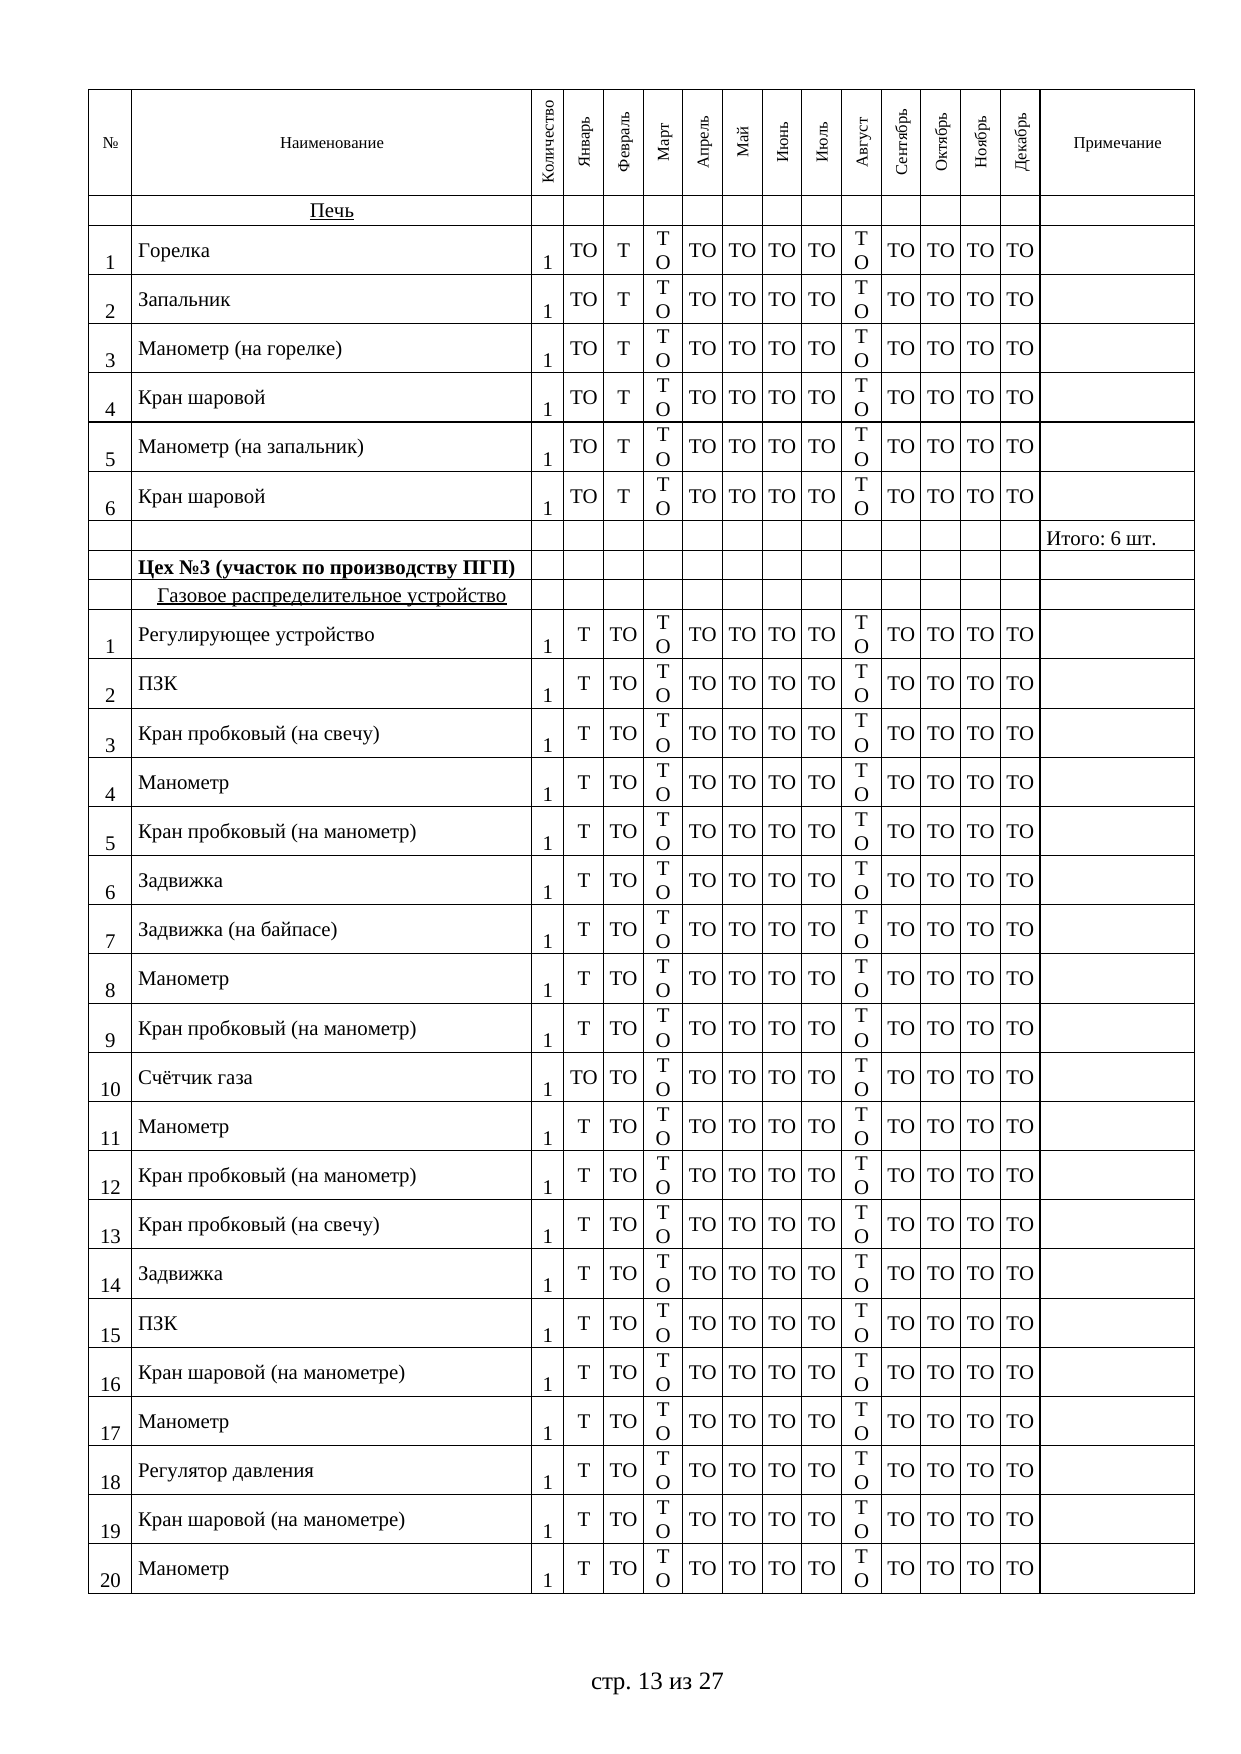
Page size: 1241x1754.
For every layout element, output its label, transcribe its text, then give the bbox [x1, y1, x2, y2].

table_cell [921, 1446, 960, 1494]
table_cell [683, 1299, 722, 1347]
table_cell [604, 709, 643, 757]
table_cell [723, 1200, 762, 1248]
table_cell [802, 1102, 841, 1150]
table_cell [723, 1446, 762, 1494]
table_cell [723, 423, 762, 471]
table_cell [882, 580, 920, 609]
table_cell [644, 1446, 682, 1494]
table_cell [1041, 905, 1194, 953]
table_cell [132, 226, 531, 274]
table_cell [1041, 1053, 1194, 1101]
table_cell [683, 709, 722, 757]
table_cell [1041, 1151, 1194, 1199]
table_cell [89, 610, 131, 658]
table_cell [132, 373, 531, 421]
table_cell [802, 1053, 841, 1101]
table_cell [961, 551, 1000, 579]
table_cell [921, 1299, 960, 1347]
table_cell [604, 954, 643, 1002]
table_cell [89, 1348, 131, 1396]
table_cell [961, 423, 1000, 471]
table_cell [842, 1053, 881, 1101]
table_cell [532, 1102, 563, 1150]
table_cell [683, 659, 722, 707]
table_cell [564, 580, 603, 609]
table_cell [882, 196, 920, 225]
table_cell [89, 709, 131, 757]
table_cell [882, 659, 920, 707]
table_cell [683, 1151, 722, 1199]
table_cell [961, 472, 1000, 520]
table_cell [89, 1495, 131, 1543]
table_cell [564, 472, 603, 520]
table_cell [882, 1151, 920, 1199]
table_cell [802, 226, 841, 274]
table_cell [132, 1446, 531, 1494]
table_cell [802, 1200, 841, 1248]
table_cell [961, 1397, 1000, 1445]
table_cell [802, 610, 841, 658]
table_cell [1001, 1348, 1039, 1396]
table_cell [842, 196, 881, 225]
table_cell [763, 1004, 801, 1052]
table_header Август [842, 90, 881, 195]
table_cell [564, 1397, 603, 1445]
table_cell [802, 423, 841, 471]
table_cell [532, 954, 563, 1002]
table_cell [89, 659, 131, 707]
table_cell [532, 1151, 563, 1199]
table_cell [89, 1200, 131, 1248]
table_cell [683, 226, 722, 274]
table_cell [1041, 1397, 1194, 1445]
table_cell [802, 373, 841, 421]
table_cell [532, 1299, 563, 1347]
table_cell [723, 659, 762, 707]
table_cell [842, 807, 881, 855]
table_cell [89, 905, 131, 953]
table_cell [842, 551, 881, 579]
table_header Сентябрь [882, 90, 920, 195]
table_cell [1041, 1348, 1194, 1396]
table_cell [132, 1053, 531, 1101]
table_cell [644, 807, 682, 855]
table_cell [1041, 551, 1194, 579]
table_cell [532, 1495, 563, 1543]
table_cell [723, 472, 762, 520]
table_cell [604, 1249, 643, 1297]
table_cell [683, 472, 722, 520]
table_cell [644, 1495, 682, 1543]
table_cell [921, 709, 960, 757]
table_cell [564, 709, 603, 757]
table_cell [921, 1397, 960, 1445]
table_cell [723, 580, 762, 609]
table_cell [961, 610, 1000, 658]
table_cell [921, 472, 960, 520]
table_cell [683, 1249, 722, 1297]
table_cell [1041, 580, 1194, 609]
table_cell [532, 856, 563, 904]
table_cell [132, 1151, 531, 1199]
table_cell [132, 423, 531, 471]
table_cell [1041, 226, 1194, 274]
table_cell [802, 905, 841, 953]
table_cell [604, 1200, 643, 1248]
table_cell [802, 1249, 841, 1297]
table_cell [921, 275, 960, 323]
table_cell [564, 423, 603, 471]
table_header Наименование [132, 90, 531, 195]
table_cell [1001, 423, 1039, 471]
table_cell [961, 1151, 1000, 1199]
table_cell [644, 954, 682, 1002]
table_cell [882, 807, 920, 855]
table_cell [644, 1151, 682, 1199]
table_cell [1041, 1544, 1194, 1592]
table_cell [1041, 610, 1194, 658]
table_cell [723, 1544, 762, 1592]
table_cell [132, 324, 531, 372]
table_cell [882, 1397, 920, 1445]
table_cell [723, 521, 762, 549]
table_header Количество [532, 90, 563, 195]
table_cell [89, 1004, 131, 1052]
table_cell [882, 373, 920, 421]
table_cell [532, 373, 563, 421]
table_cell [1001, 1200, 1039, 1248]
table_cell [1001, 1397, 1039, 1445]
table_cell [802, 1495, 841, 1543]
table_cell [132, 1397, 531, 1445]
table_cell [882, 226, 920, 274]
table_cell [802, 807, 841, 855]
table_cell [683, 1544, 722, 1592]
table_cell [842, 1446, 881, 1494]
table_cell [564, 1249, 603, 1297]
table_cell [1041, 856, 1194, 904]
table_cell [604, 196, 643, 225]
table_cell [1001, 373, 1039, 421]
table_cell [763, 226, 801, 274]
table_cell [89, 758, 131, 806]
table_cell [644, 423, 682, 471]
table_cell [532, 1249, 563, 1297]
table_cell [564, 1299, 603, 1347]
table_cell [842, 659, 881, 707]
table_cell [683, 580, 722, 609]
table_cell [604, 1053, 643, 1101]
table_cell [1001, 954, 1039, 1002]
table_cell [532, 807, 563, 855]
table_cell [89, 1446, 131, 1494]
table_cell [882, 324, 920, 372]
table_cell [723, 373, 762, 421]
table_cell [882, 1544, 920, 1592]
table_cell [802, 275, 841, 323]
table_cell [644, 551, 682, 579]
table_header Июль [802, 90, 841, 195]
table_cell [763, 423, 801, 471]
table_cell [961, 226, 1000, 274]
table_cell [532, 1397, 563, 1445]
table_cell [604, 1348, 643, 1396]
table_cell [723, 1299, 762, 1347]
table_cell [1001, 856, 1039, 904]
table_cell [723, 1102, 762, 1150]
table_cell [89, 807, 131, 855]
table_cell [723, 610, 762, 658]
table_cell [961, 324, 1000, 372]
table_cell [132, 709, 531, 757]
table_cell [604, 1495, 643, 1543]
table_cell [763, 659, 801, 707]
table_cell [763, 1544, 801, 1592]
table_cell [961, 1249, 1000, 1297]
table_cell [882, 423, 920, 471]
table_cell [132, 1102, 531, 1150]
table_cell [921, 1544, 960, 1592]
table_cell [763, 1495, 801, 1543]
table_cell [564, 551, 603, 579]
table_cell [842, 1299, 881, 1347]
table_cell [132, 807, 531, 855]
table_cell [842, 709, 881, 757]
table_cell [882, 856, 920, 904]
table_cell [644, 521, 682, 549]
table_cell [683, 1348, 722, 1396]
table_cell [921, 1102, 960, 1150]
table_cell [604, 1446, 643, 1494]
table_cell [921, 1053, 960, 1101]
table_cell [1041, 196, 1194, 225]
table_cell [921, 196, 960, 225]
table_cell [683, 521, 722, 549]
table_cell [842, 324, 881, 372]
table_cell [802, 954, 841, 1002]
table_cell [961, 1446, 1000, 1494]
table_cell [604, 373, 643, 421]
table_header Ноябрь [961, 90, 1000, 195]
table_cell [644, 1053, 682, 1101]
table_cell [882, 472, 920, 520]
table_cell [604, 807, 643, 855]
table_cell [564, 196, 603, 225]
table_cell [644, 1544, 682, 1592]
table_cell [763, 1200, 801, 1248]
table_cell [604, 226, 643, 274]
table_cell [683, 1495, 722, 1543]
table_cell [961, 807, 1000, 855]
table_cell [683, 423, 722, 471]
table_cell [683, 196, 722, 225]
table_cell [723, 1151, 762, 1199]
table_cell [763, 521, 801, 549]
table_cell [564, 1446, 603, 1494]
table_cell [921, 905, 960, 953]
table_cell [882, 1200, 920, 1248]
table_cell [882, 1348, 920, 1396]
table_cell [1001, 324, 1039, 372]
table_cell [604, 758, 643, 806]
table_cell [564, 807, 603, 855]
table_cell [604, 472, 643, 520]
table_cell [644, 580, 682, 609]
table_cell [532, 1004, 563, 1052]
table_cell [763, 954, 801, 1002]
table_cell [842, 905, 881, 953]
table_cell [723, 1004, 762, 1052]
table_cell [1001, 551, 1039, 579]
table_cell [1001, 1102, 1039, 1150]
table_header Январь [564, 90, 603, 195]
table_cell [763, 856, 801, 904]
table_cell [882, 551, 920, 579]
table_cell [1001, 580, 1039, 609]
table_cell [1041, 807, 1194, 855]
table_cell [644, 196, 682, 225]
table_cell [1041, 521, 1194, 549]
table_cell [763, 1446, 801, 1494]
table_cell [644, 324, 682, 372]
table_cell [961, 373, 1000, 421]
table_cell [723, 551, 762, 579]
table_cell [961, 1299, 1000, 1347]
table_header Февраль [604, 90, 643, 195]
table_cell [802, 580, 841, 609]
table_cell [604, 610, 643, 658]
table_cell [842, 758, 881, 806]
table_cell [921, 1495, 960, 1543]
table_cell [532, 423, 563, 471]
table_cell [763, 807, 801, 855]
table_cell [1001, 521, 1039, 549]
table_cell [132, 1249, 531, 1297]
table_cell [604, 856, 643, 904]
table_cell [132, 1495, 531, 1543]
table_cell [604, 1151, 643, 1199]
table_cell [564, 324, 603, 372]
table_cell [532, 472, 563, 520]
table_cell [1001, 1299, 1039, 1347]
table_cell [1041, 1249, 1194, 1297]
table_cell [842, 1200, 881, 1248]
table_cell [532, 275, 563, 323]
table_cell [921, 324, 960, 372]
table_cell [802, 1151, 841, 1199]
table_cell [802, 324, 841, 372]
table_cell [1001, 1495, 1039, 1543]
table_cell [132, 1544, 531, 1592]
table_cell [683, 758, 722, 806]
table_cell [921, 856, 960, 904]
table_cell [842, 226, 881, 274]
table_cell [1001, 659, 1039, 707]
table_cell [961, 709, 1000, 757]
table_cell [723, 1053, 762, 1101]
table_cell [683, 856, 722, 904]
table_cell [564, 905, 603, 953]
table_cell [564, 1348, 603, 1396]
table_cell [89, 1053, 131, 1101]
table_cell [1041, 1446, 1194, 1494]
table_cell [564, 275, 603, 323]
table_header Примечание [1041, 90, 1194, 195]
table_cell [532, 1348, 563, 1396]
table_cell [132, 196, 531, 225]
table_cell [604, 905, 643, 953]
table_header Июнь [763, 90, 801, 195]
table_header Апрель [683, 90, 722, 195]
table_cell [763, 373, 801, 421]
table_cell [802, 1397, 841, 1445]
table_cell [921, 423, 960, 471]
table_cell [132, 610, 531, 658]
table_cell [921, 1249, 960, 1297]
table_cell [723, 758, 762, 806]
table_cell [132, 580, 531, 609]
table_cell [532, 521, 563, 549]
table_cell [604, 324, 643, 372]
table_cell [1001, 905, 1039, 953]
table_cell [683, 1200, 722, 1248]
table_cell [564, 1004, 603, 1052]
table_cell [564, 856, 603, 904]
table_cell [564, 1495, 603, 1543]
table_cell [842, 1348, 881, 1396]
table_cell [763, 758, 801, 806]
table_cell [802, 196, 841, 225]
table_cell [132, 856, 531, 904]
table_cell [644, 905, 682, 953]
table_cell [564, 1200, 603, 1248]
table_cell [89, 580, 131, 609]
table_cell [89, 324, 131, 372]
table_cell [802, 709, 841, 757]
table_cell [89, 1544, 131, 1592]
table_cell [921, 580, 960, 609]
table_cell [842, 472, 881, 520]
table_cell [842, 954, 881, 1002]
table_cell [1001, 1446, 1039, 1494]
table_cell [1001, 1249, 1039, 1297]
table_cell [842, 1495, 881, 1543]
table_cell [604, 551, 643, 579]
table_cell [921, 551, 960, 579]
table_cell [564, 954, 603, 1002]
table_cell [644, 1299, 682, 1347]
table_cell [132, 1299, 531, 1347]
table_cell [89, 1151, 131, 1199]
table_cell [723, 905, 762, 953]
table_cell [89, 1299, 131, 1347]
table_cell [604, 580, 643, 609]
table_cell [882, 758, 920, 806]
table_header Март [644, 90, 682, 195]
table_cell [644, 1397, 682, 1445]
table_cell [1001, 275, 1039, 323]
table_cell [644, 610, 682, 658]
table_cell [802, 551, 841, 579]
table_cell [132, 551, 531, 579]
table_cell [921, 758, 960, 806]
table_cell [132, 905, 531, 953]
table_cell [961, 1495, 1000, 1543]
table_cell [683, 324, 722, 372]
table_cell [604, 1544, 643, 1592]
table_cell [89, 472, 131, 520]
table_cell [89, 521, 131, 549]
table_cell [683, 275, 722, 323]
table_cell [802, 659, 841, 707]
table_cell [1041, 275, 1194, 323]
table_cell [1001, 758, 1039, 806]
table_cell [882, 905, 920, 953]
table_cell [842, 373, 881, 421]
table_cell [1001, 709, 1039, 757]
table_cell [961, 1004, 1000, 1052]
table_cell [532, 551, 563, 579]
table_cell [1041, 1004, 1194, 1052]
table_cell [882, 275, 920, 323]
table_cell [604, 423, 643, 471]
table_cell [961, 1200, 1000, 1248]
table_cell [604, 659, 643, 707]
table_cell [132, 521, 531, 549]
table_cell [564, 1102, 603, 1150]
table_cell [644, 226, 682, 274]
table_header Октябрь [921, 90, 960, 195]
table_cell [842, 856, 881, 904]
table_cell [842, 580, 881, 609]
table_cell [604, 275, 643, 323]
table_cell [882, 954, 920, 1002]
table_header № [89, 90, 131, 195]
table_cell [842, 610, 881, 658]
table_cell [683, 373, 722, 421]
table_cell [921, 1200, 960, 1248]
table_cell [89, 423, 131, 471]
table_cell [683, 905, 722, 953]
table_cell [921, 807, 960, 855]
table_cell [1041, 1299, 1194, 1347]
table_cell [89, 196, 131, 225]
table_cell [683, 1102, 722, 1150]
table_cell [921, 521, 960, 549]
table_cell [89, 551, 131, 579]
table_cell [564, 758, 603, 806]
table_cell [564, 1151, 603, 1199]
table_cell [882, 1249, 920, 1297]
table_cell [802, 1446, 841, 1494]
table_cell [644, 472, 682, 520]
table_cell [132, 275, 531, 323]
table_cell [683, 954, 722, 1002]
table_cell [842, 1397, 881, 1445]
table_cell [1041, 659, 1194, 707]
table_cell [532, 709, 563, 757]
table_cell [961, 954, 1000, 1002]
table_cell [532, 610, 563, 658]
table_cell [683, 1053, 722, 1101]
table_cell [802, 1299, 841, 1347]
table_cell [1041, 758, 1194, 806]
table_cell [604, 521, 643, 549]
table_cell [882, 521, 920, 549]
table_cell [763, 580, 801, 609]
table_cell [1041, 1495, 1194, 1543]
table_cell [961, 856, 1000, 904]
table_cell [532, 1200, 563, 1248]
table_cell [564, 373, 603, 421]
table_header Декабрь [1001, 90, 1039, 195]
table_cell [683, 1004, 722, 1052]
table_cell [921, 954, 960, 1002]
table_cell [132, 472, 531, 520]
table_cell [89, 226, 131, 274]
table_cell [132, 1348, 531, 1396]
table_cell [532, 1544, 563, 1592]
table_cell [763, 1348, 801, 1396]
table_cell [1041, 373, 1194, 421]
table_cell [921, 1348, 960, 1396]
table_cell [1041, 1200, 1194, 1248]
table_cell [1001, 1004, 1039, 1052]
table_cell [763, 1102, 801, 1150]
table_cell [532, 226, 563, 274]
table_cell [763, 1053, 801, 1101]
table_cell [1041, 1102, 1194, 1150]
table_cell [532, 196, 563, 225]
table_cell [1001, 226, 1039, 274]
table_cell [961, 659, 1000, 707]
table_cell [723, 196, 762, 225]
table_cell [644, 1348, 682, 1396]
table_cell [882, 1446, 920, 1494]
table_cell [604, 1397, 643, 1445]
table_header Май [723, 90, 762, 195]
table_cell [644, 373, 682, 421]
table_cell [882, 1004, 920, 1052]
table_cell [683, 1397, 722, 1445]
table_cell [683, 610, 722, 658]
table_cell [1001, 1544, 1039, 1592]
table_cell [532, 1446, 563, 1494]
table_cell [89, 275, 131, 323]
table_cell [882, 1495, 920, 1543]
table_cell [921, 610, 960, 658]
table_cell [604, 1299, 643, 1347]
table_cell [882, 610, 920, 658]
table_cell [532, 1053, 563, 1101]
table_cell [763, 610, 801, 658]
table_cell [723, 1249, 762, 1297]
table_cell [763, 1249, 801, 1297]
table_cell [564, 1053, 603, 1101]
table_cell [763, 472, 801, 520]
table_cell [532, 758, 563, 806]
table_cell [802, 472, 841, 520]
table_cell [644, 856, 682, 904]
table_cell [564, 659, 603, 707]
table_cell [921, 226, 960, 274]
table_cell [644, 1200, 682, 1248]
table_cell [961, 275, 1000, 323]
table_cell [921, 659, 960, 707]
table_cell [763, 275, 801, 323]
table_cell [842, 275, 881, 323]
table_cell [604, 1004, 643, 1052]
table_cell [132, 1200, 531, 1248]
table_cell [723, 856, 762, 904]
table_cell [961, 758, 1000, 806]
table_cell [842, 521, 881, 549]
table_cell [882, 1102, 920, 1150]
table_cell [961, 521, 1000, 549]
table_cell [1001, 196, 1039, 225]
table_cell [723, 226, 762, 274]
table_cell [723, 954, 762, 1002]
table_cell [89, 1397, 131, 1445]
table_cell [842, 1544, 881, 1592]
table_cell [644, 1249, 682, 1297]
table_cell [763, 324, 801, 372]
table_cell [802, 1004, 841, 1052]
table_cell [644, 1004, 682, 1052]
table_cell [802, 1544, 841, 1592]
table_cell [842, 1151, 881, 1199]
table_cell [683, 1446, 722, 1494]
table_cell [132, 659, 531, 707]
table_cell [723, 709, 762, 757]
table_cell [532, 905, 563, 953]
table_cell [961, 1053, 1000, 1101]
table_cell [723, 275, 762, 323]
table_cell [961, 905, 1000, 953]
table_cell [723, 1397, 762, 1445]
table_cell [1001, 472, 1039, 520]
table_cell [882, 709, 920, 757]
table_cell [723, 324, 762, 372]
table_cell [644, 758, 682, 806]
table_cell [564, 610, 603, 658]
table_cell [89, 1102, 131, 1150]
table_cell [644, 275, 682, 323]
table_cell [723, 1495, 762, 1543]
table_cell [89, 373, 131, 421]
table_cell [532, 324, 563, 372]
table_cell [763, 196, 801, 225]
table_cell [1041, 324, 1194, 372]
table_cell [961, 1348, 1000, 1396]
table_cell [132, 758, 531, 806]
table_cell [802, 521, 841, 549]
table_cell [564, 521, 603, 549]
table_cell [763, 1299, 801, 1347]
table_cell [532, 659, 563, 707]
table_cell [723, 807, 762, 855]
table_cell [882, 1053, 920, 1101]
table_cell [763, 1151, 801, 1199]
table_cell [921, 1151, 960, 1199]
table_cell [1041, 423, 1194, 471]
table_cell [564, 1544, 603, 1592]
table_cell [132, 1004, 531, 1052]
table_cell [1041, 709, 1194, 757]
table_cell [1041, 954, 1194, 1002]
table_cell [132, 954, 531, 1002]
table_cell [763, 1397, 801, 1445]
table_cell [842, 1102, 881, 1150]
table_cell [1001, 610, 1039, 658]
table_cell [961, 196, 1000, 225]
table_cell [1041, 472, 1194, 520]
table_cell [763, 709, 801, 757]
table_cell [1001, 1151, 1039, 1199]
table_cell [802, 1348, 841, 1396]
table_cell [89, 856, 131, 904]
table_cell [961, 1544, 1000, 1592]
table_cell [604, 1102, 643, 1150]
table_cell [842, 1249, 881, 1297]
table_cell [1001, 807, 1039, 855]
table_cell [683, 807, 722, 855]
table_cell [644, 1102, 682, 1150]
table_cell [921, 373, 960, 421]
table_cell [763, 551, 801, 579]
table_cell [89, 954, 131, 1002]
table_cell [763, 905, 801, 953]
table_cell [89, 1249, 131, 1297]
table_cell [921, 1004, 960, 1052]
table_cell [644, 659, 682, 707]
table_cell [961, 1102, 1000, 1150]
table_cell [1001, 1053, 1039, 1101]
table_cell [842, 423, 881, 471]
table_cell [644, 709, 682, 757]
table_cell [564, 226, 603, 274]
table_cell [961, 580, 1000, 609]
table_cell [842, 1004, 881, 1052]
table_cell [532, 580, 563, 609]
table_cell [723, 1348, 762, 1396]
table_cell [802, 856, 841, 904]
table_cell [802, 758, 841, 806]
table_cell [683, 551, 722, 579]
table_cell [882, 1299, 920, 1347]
